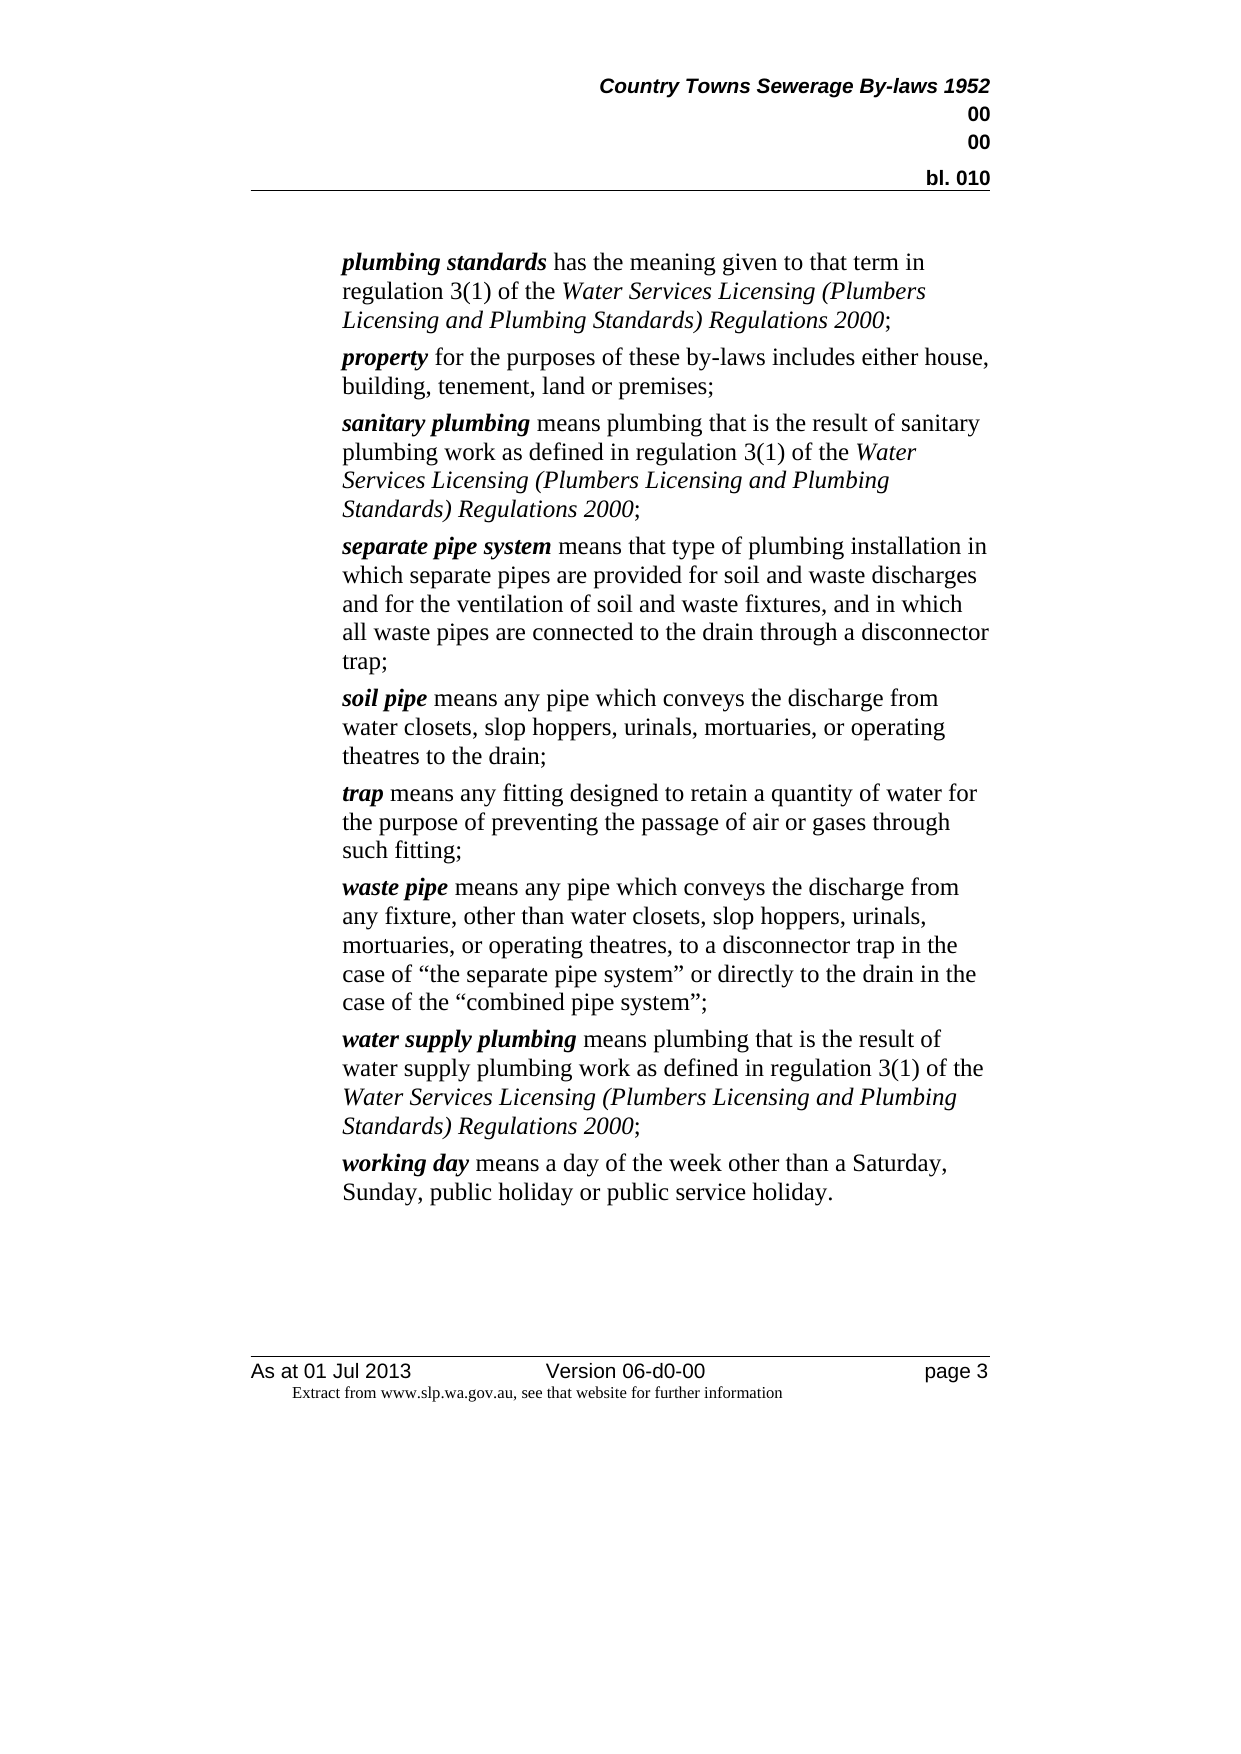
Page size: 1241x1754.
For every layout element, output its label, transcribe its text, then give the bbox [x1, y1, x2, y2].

text separate pipe system means that type of plumbing installation in which separate pipes are provided for soil and waste discharges and for the ventilation of soil and waste fixtures, and in which all waste pipes are connected to the drain through a disconnector trap; [251, 531, 990, 675]
text sanitary plumbing means plumbing that is the result of sanitary plumbing work as defined in regulation 3(1) of the Water Services Licensing (Plumbers Licensing and Plumbing Standards) Regulations 2000; [251, 408, 990, 523]
text plumbing standards has the meaning given to that term in regulation 3(1) of the Water Services Licensing (Plumbers Licensing and Plumbing Standards) Regulations 2000; [251, 247, 990, 334]
text soil pipe means any pipe which conveys the discharge from water closets, slop hoppers, urinals, mortuaries, or operating theatres to the drain; [251, 683, 990, 769]
text water supply plumbing means plumbing that is the result of water supply plumbing work as defined in regulation 3(1) of the Water Services Licensing (Plumbers Licensing and Plumbing Standards) Regulations 2000; [251, 1024, 990, 1139]
text trap means any fitting designed to retain a quantity of water for the purpose of preventing the passage of air or gases through such fitting; [251, 778, 990, 864]
text property for the purposes of these by-laws includes either house, building, tenement, land or premises; [251, 342, 990, 399]
text waste pipe means any pipe which conveys the discharge from any fixture, other than water closets, slop hoppers, urinals, mortuaries, or operating theatres, to a disconnector trap in the case of “the separate pipe system” or directly to the drain in the case of the “combined pipe system”; [251, 872, 990, 1016]
text working day means a day of the week other than a Saturday, Sunday, public holiday or public service holiday. [251, 1148, 990, 1205]
